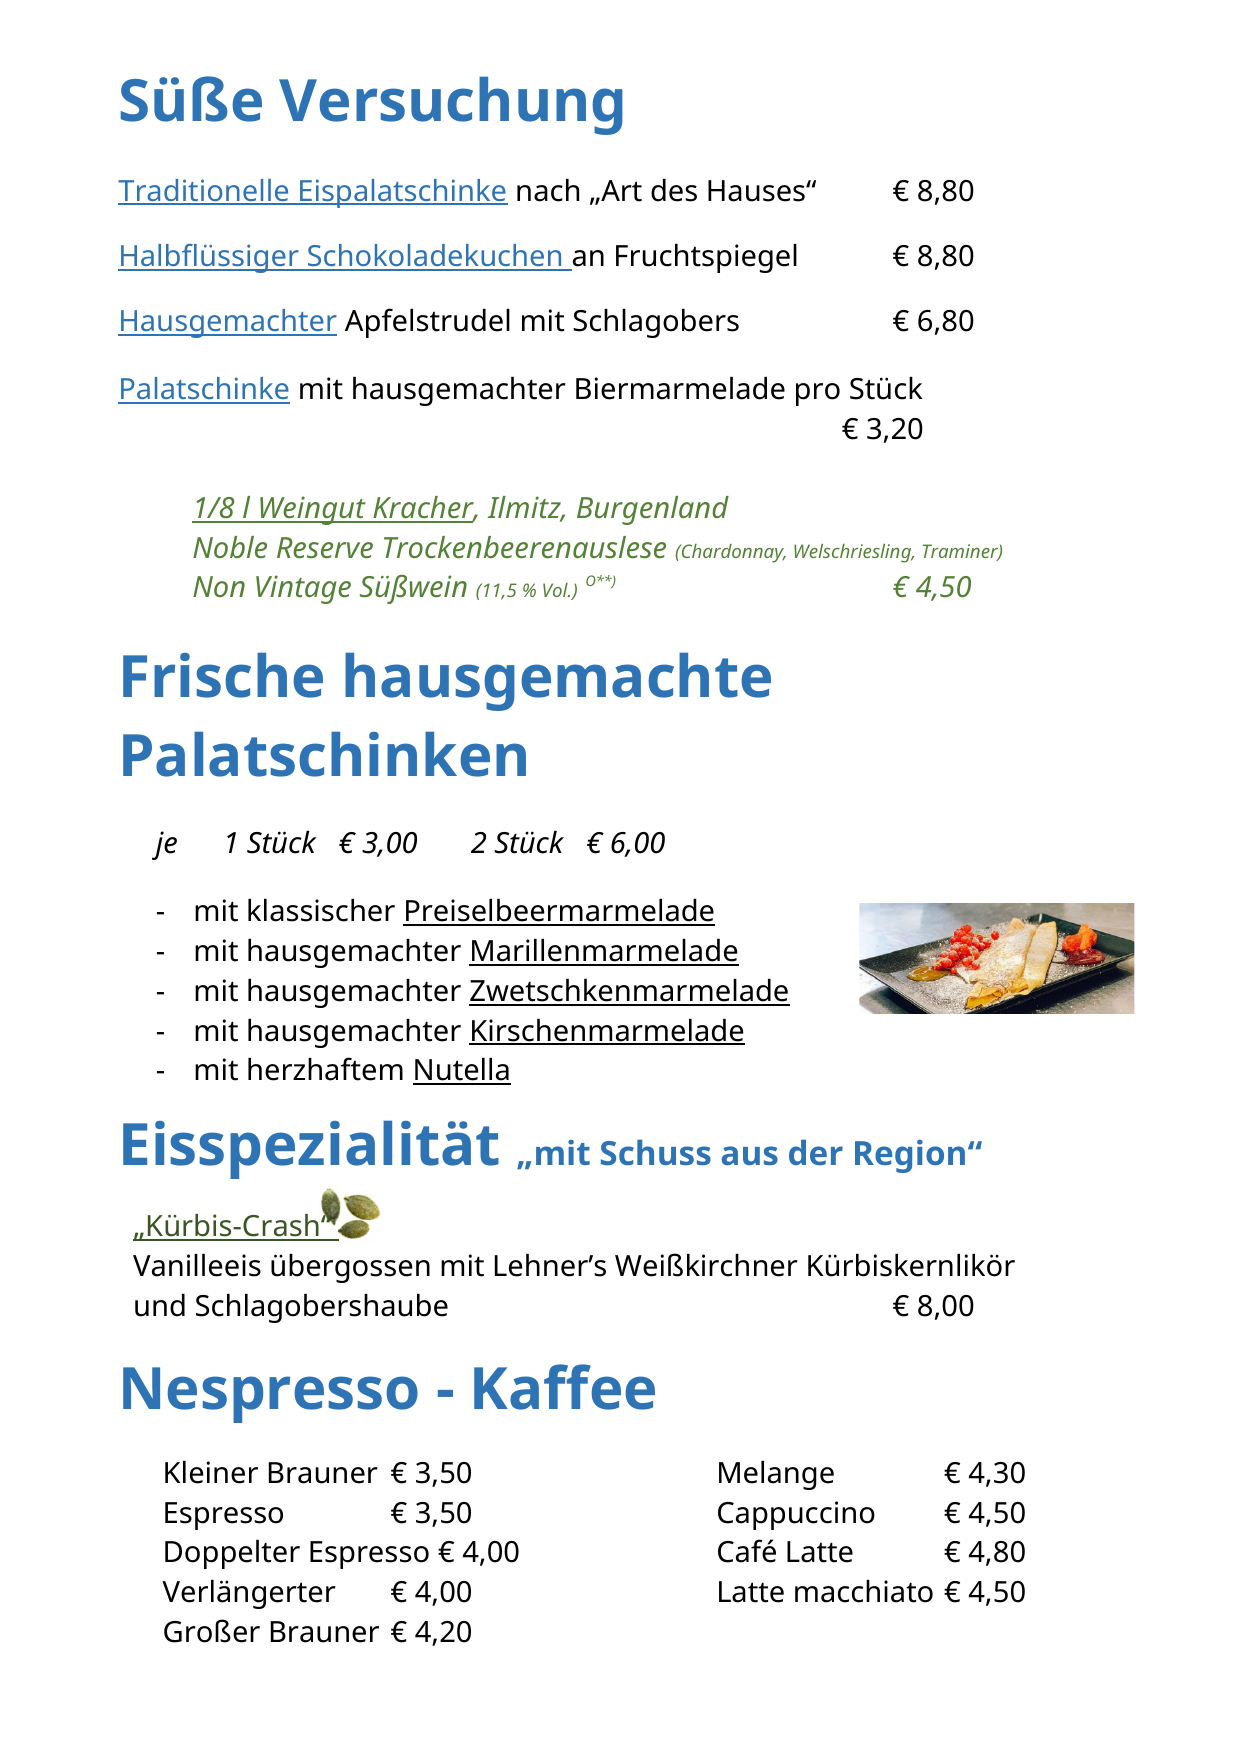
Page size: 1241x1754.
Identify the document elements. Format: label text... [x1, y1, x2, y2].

list mit hausgemachter Zwetschkenmarmelade [156, 970, 1152, 1010]
text Melange € 4,30 [716, 1452, 1152, 1492]
text Cappuccino € 4,50 [716, 1492, 1152, 1532]
text Verlängerter € 4,00 [162, 1571, 598, 1611]
text Nespresso - Kaffee [118, 1347, 1152, 1427]
text Vanilleeis übergossen mit Lehner’s Weißkirchner Kürbiskernlikör [133, 1245, 1152, 1285]
text Café Latte € 4,80 [716, 1532, 1152, 1571]
text Palatschinke mit hausgemachter Biermarmelade pro Stück € 3,20 [118, 368, 1152, 448]
text Eisspezialität „mit Schuss aus der Region“ [118, 1103, 1152, 1183]
text Traditionelle Eispalatschinke nach „Art des Hauses“ € 8,80 [118, 170, 1152, 209]
text Halbflüssiger Schokoladekuchen an Fruchtspiegel € 8,80 [118, 235, 1152, 275]
list mit hausgemachter Marillenmarmelade [156, 930, 1152, 970]
text Süße Versuchung [118, 59, 1152, 138]
text Espresso € 3,50 [162, 1492, 598, 1532]
text Non Vintage Süßwein (11,5 % Vol.) O**) € 4,50 [192, 567, 1152, 606]
text „Kürbis-Crash“ [133, 1206, 1152, 1245]
picture [318, 1183, 384, 1206]
text Doppelter Espresso € 4,00 [162, 1532, 598, 1571]
text Frische hausgemachte Palatschinken [118, 635, 1152, 794]
list mit herzhaftem Nutella [156, 1049, 1152, 1089]
text Noble Reserve Trockenbeerenauslese (Chardonnay, Welschriesling, Traminer) [192, 527, 1152, 567]
text und Schlagobershaube € 8,00 [133, 1285, 1152, 1324]
text 1/8 l Weingut Kracher, Ilmitz, Burgenland [192, 487, 1152, 527]
text Hausgemachter Apfelstrudel mit Schlagobers € 6,80 [118, 300, 1152, 340]
text je 1 Stück € 3,00 2 Stück € 6,00 [133, 822, 1152, 862]
list mit hausgemachter Kirschenmarmelade [156, 1010, 1152, 1049]
text Großer Brauner € 4,20 [162, 1611, 598, 1651]
text Latte macchiato € 4,50 [716, 1571, 1152, 1611]
text Kleiner Brauner € 3,50 [162, 1452, 598, 1492]
list mit klassischer Preiselbeermarmelade [156, 891, 1152, 930]
